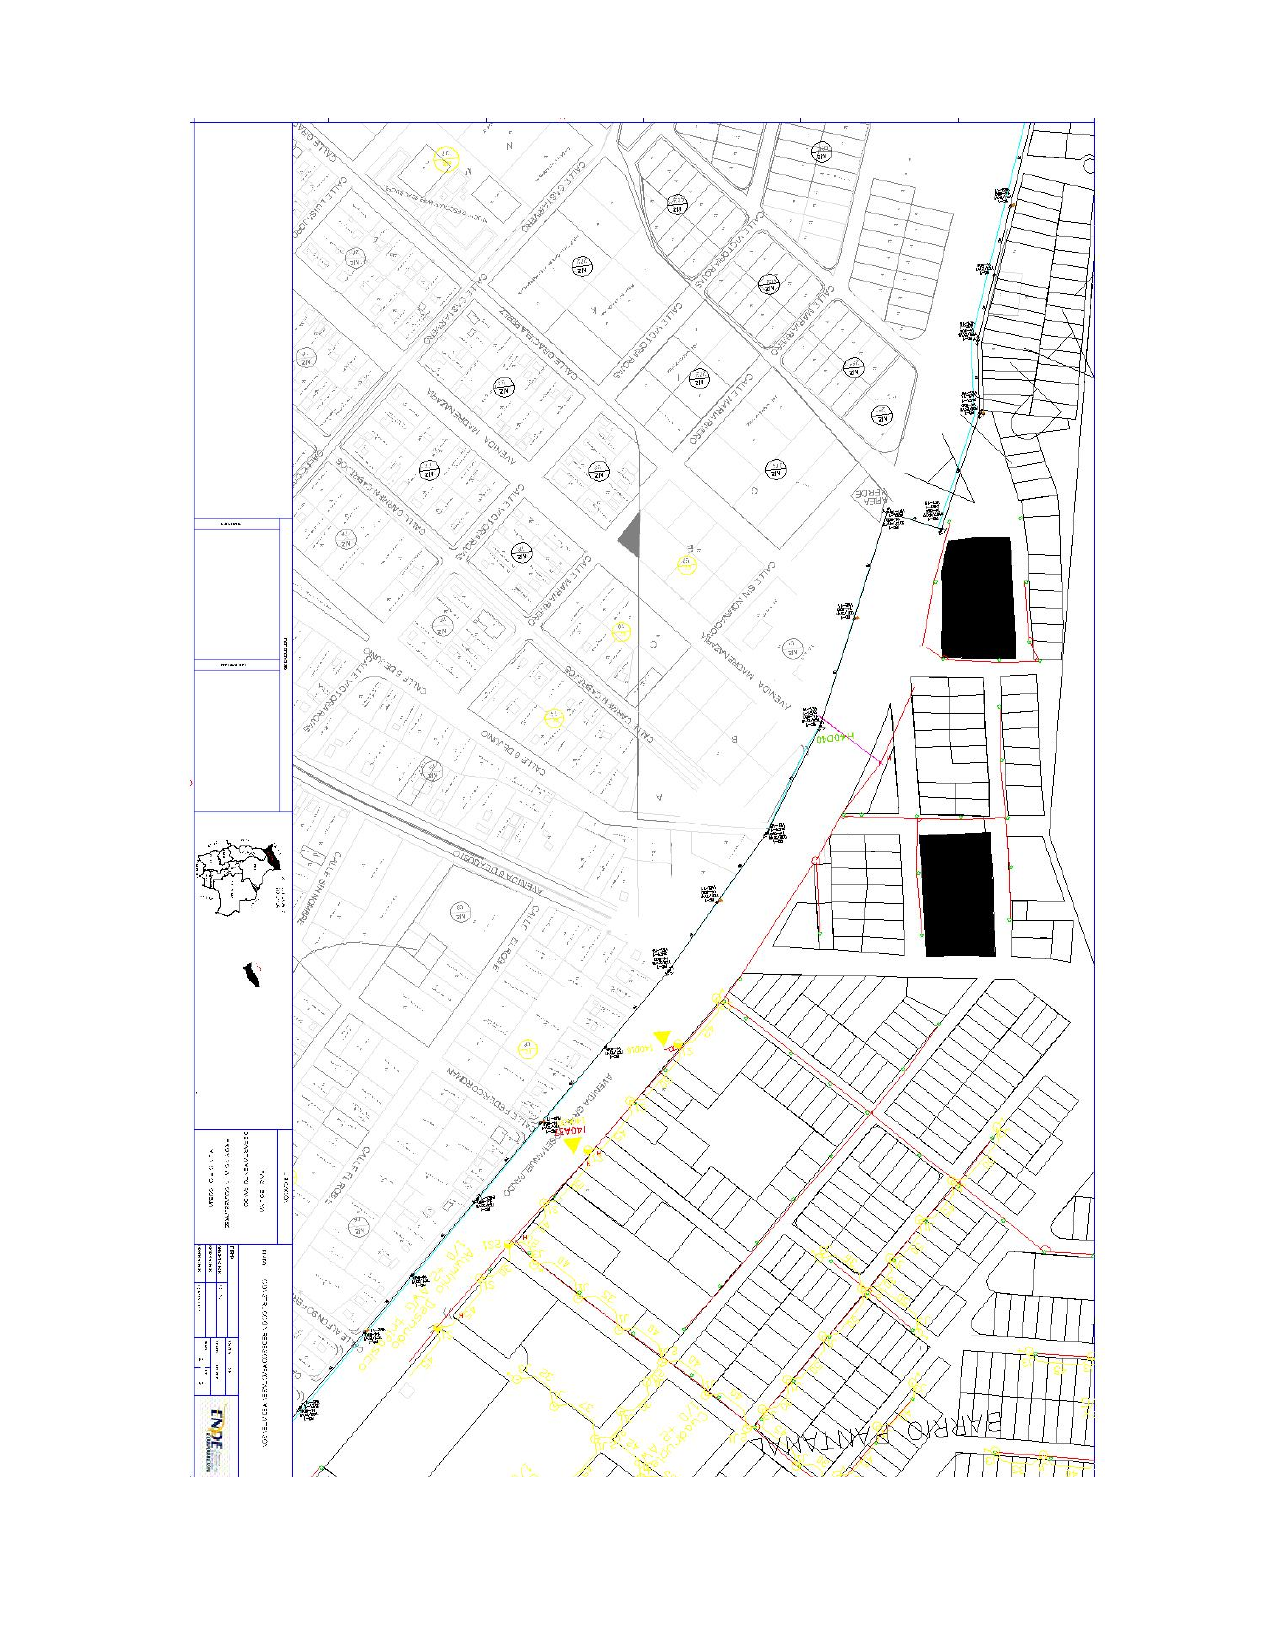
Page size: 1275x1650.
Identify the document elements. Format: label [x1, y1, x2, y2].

picture [179, 118, 1106, 1477]
